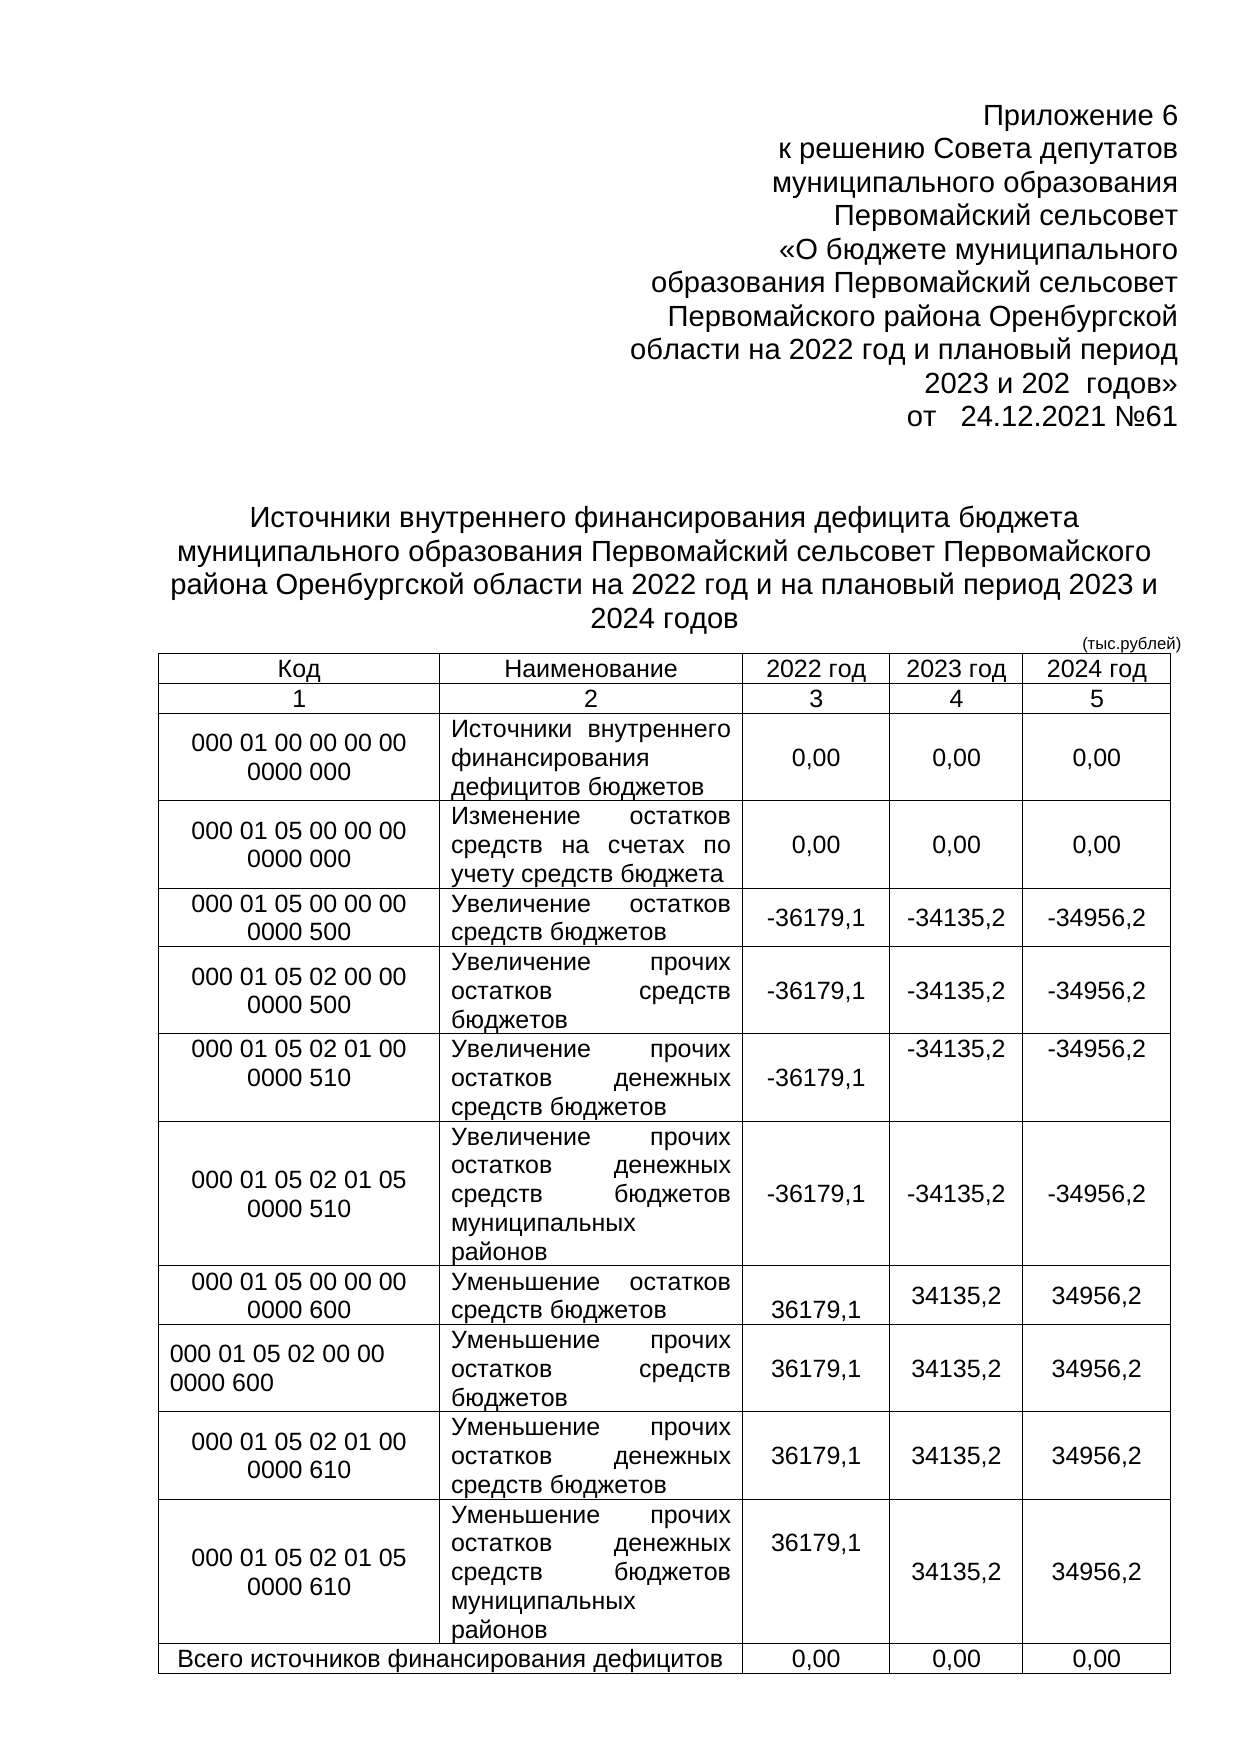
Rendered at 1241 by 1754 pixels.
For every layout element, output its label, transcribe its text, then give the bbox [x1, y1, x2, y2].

text «О бюджете муниципального образования Первомайский сельсовет Первомайского района Оренбургской области на 2022 год и плановый период 2023 и 202 годов» [606, 232, 1178, 399]
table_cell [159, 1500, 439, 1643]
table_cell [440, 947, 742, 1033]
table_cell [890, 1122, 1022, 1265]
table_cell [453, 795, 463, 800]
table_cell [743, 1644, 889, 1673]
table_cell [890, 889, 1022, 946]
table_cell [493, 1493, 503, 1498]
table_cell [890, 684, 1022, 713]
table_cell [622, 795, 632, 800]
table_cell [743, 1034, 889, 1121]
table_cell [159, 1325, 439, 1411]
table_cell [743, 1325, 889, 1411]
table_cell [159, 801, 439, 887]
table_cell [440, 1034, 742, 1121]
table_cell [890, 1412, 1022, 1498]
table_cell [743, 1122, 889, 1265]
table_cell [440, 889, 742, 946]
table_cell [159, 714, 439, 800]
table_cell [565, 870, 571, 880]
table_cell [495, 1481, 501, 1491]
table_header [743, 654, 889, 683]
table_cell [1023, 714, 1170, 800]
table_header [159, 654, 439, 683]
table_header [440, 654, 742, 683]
text Источники внутреннего финансирования дефицита бюджета муниципального образования Первомайский сельсовет Первомайского района Оренбургской области на 2022 год и на плановый период 2023 и 2024 годов [148, 500, 1181, 634]
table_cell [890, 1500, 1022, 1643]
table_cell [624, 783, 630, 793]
text к решению Совета депутатов [606, 131, 1178, 164]
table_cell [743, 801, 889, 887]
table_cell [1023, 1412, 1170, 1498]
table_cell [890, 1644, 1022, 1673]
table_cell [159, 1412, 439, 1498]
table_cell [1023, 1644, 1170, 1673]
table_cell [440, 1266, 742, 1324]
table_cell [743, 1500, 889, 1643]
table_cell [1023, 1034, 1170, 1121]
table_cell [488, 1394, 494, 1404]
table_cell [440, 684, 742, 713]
text Приложение 6 [606, 97, 1178, 131]
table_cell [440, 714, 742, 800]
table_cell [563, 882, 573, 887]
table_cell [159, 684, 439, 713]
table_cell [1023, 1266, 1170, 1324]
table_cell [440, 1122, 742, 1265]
text от 24.12.2021 №61 [606, 399, 1178, 433]
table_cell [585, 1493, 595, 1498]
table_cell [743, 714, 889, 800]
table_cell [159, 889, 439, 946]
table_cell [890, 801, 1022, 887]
text (тыс.рублей) [148, 634, 1181, 653]
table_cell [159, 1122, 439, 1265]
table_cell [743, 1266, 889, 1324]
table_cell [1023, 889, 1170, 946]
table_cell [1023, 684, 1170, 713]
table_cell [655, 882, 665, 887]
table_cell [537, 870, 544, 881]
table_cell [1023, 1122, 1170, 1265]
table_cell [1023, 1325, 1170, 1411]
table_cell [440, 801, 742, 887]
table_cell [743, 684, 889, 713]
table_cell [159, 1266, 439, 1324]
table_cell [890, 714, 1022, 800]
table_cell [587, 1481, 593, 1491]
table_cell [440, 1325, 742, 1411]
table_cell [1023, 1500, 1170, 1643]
text Первомайский сельсовет [606, 198, 1178, 232]
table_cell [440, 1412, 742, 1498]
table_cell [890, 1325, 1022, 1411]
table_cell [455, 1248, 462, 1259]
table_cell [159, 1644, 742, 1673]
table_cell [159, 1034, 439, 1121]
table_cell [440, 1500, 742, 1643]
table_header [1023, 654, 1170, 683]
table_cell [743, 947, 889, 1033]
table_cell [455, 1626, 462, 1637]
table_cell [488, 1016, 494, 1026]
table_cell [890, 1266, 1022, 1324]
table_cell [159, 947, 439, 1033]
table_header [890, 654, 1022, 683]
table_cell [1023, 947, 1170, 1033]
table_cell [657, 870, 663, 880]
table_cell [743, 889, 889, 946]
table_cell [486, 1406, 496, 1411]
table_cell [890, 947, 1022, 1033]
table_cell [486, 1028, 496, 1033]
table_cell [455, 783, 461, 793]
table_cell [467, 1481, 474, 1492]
text муниципального образования [606, 164, 1178, 198]
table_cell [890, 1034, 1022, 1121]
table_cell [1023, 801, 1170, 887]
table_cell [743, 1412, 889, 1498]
